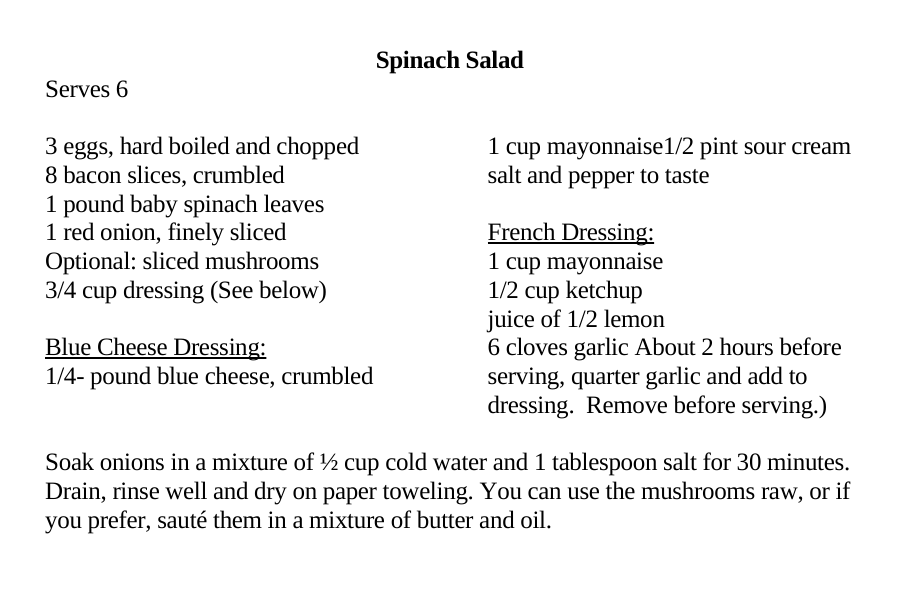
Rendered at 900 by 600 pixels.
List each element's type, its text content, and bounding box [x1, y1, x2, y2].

text 1 cup mayonnaise [487, 246, 855, 275]
text 8 bacon slices, crumbled [45, 160, 412, 189]
text 1 pound baby spinach leaves [45, 189, 412, 217]
text 3 eggs, hard boiled and chopped [45, 131, 412, 160]
text Soak onions in a mixture of ½ cup cold water and 1 tablespoon salt for 30 minutes. Drain, rinse well and dry on paper toweling. You can use the mushrooms raw, or if you prefer, sauté them in a mixture of butter and oil. [45, 447, 855, 534]
text juice of 1/2 lemon [487, 304, 855, 332]
text Spinach Salad [45, 45, 855, 74]
text Serves 6 [45, 74, 855, 102]
text salt and pepper to taste [487, 160, 855, 189]
text 3/4 cup dressing (See below) [45, 275, 412, 304]
text 1/4- pound blue cheese, crumbled1 cup mayonnaise1/2 pint sour cream [45, 361, 412, 390]
text French Dressing: [487, 217, 855, 246]
text Blue Cheese Dressing: [45, 332, 412, 361]
text 1 red onion, finely sliced [45, 217, 412, 246]
text 1/2 cup ketchup [487, 275, 855, 304]
text 6 cloves garlic About 2 hours before serving, quarter garlic and add to dressing. Remove before serving.) [487, 332, 855, 419]
text Optional: sliced mushrooms [45, 246, 412, 275]
